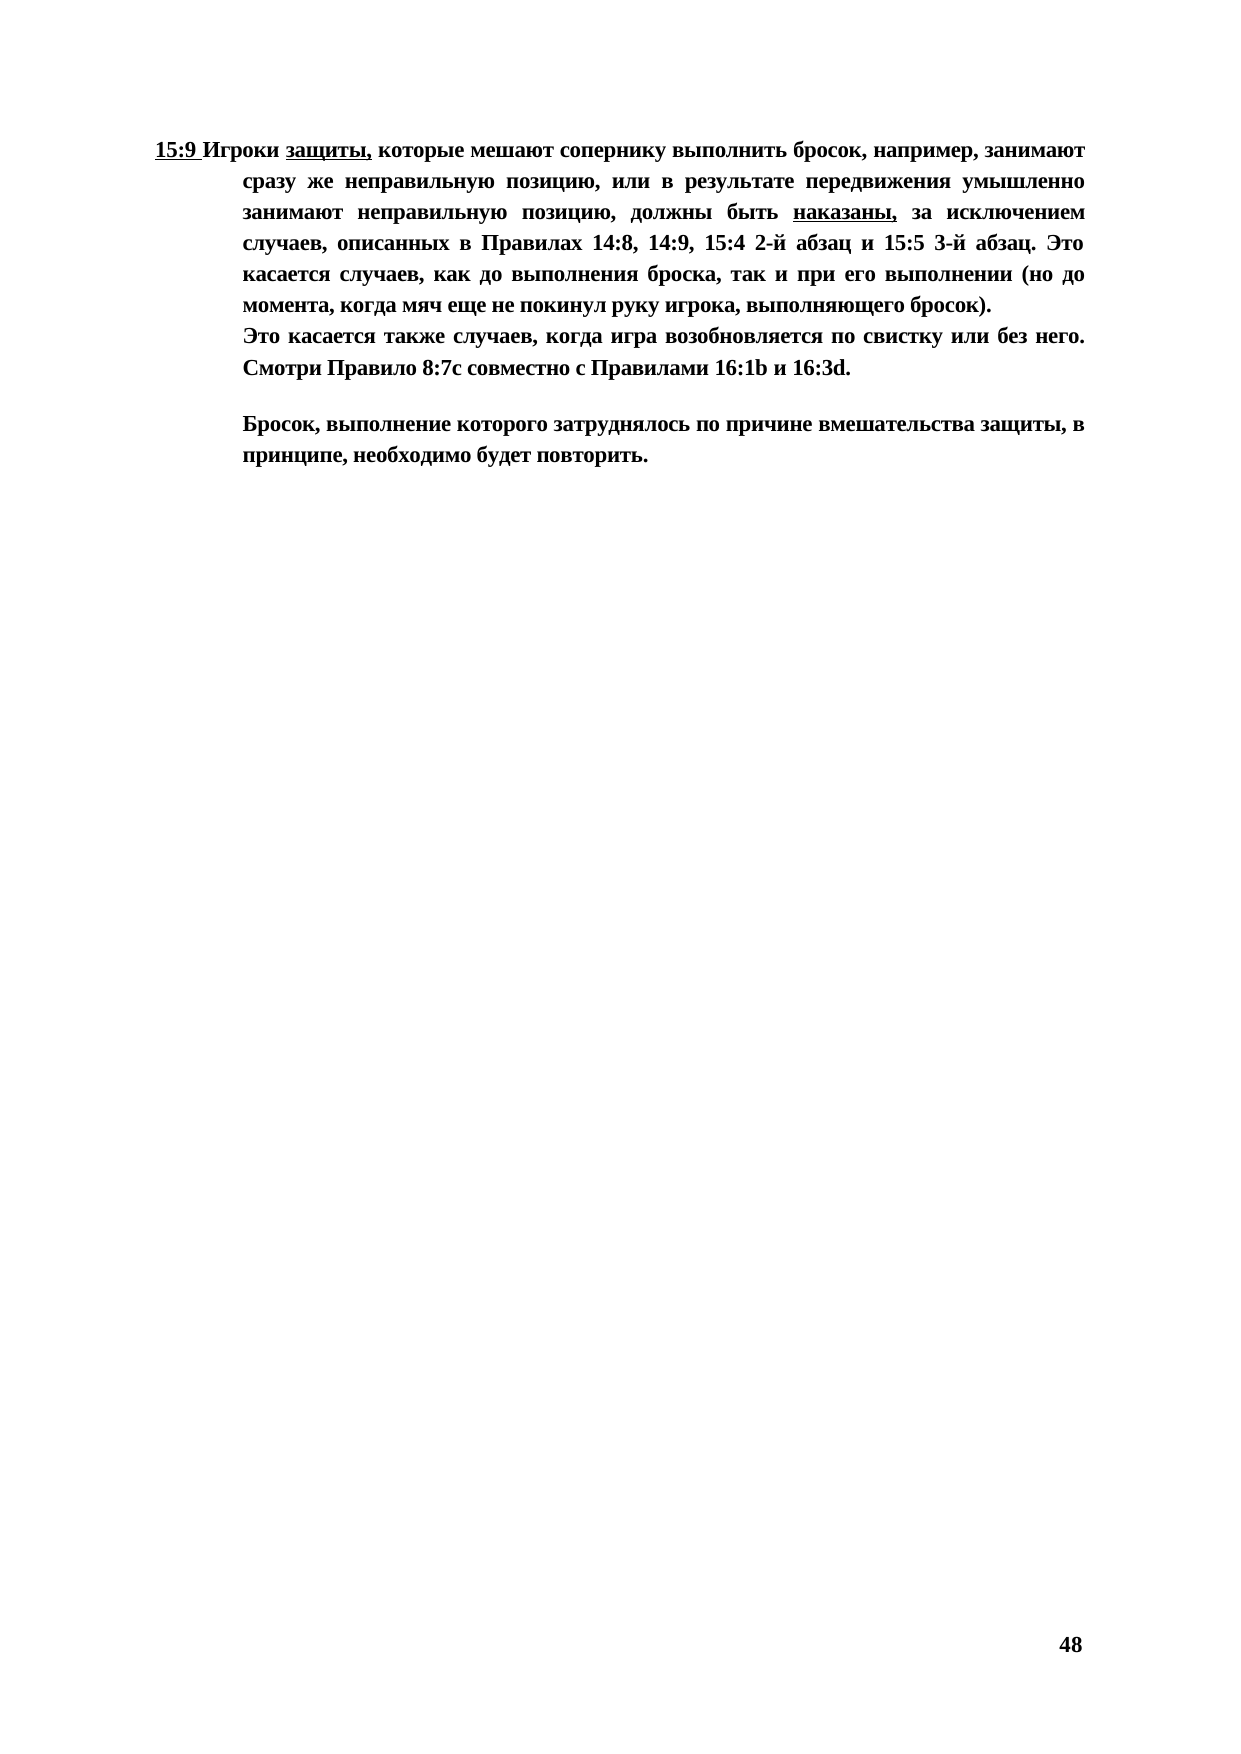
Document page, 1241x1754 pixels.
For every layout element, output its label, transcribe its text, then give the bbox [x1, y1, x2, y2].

text Это касается также случаев, когда игра возобновляется по свистку или без него. Смотри Правило 8:7с совместно с Правилами 16:1b и 16:3d. [242, 318, 1085, 381]
text Бросок, выполнение которого затруднялось по причине вмешательства защиты, в принципе, необходимо будет повторить. [242, 407, 1085, 469]
text 15:9 Игроки защиты, которые мешают сопернику выполнить бросок, например, занимают сразу же неправильную позицию, или в результате передвижения умышленно занимают неправильную позицию, должны быть наказаны, за исключением случаев, описанных в Правилах 14:8, 14:9, 15:4 2-й абзац и 15:5 3-й абзац. Это касается случаев, как до выполнения броска, так и при его выполнении (но до момента, когда мяч еще не покинул руку игрока, выполняющего бросок). [155, 132, 1085, 318]
text 48 [1059, 1634, 1082, 1657]
